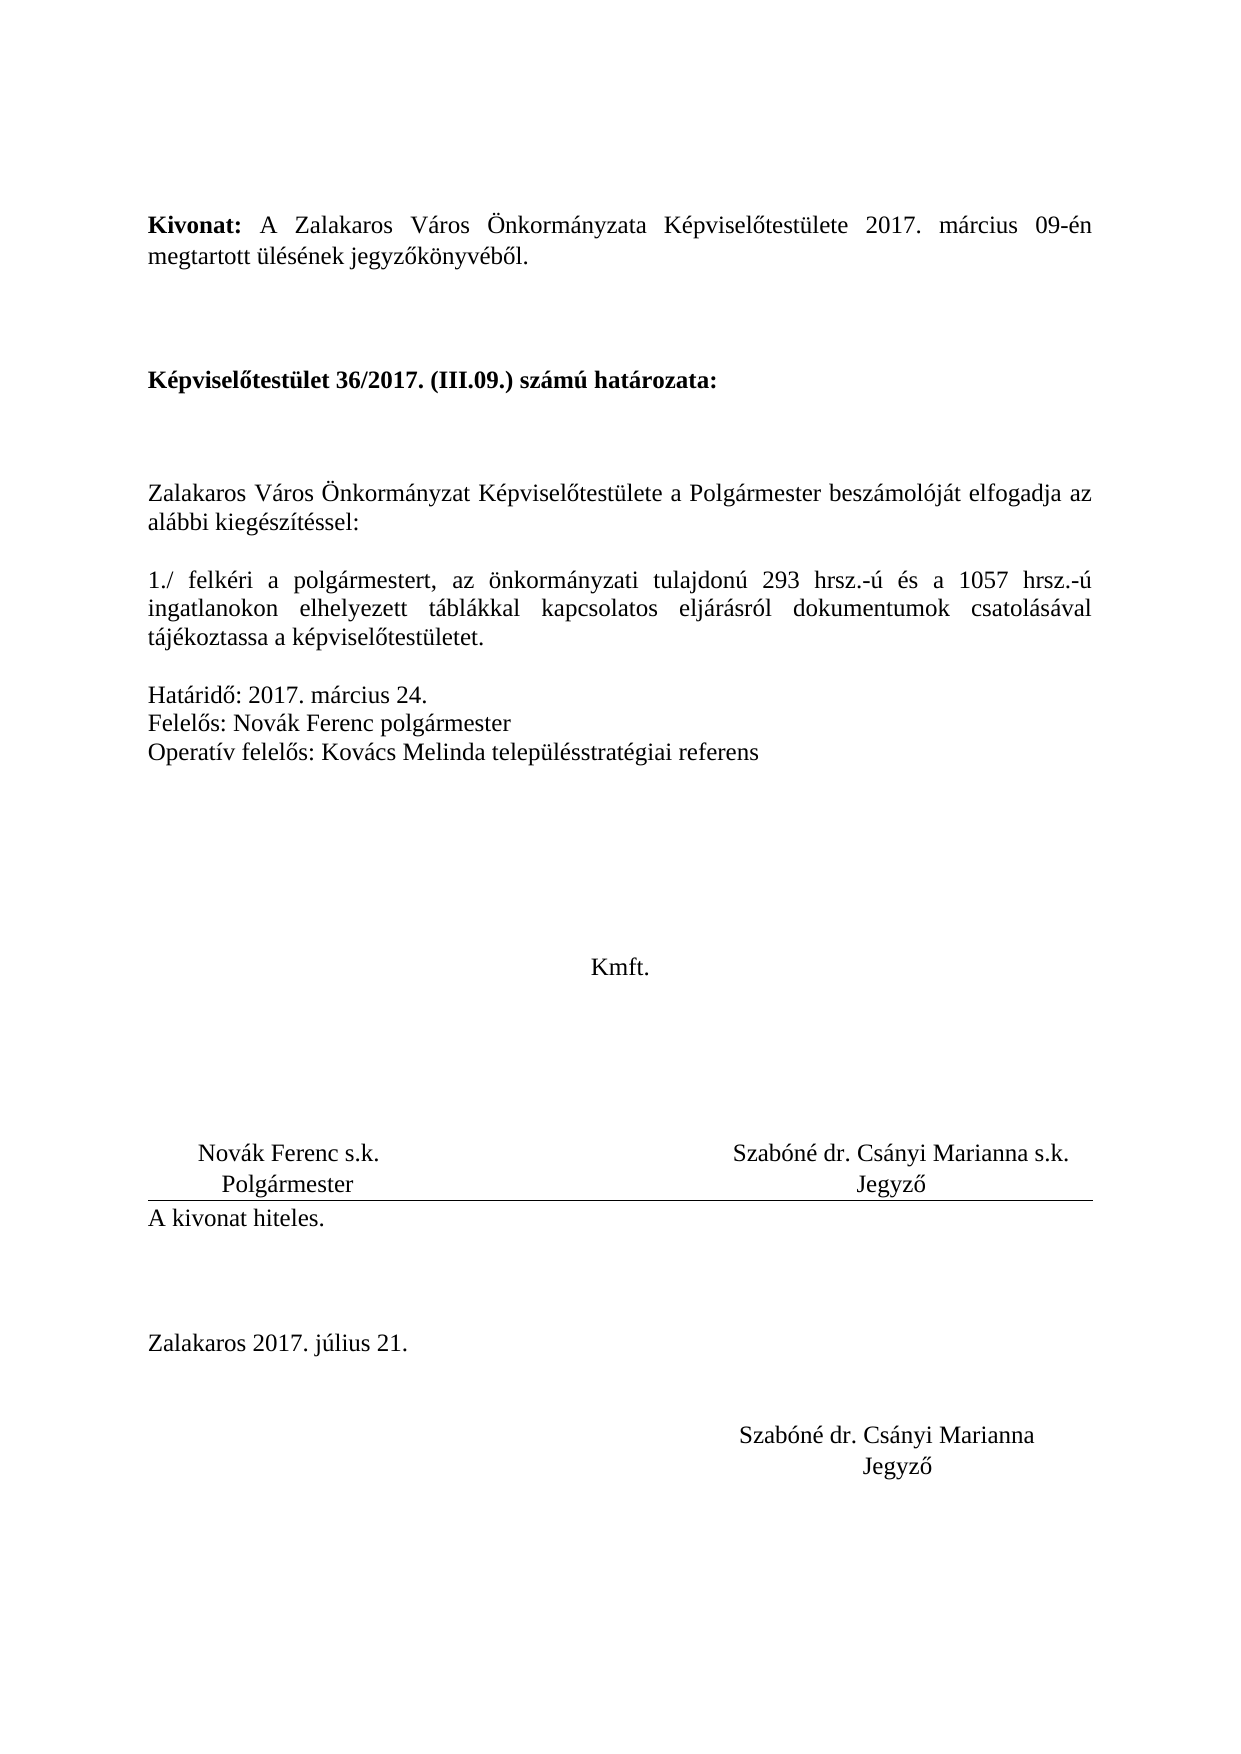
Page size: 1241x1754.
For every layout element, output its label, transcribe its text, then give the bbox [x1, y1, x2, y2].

text Zalakaros 2017. július 21. [148, 1328, 1093, 1356]
text Kmft. [148, 952, 1093, 981]
text Novák Ferenc s.k. Szabóné dr. Csányi Marianna s.k. [148, 1138, 1093, 1166]
text Polgármester Jegyző [148, 1169, 1093, 1200]
text A kivonat hiteles. [148, 1203, 1093, 1232]
text Szabóné dr. Csányi Marianna [590, 1420, 1093, 1449]
text 1./ felkéri a polgármestert, az önkormányzati tulajdonú 293 hrsz.-ú és a 1057 hrsz.-ú ingatlanokon elhelyezett táblákkal kapcsolatos eljárásról dokumentumok csatolásával tájékoztassa a képviselőtestületet. [148, 565, 1093, 651]
text Operatív felelős: Kovács Melinda településstratégiai referens [148, 737, 1093, 766]
text Felelős: Novák Ferenc polgármester [148, 708, 1093, 737]
text Jegyző [148, 1451, 1093, 1480]
text Zalakaros Város Önkormányzat Képviselőtestülete a Polgármester beszámolóját elfogadja az alábbi kiegészítéssel: [148, 478, 1093, 536]
text Képviselőtestület 36/2017. (III.09.) számú határozata: [148, 365, 1093, 394]
text Határidő: 2017. március 24. [148, 680, 1093, 708]
text Kivonat: A Zalakaros Város Önkormányzata Képviselőtestülete 2017. március 09-én megtartott ülésének jegyzőkönyvéből. [148, 210, 1093, 269]
